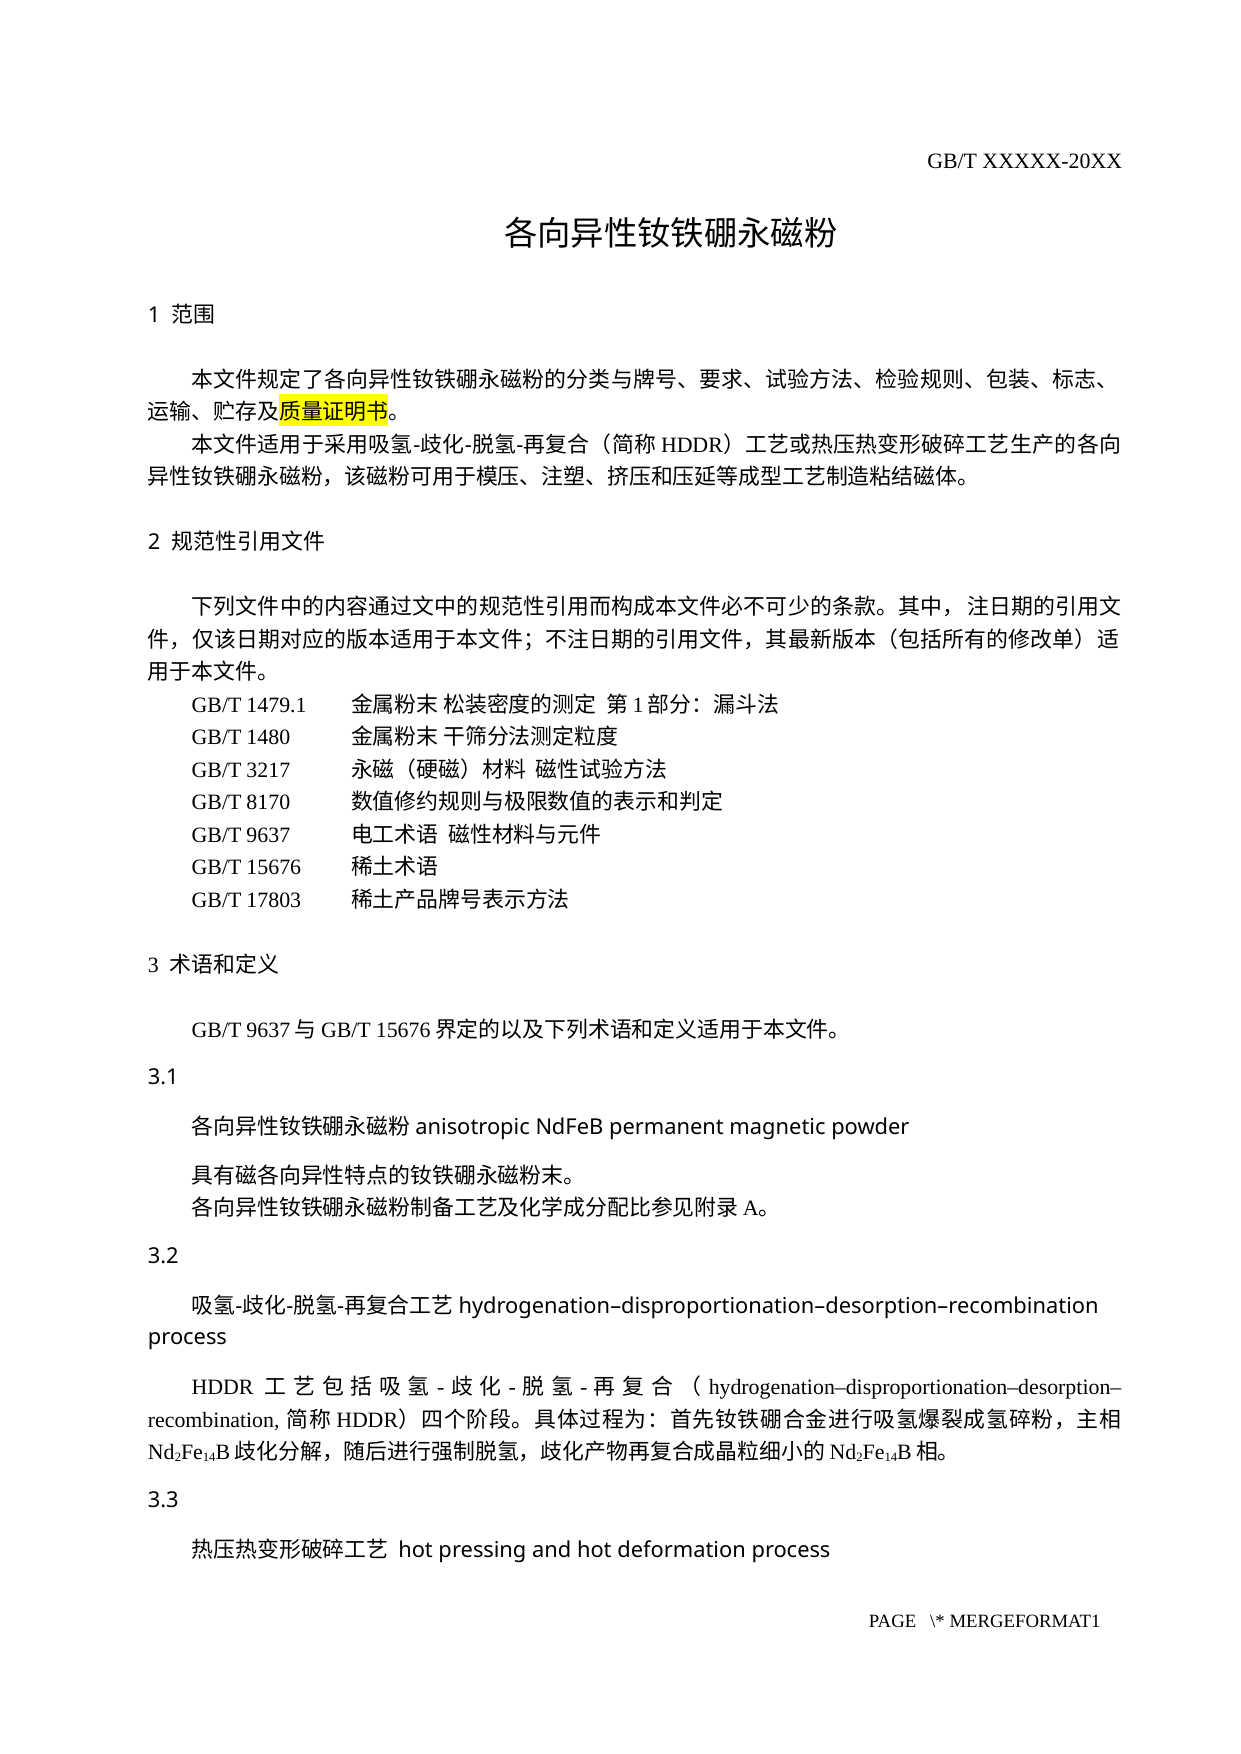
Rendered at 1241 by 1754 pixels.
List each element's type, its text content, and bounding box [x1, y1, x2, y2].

text 3.3 [148, 1482, 1122, 1515]
text 吸氢-歧化-脱氢-再复合工艺 hydrogenation–disproportionation–desorption–recombination process [148, 1287, 1122, 1352]
text 各向异性钕铁硼永磁粉制备工艺及化学成分配比参见附录A。 [148, 1190, 1122, 1222]
text 1 范围 [148, 296, 1122, 329]
text GB/T 15676 稀土术语 [148, 849, 1122, 881]
text 本文件适用于采用吸氢-歧化-脱氢-再复合（简称HDDR）工艺或热压热变形破碎工艺生产的各向异性钕铁硼永磁粉，该磁粉可用于模压、注塑、挤压和压延等成型工艺制造粘结磁体。 [148, 426, 1122, 491]
text 3.1 [148, 1060, 1122, 1092]
text HDDR工艺包括吸氢-歧化-脱氢-再复合（hydrogenation–disproportionation–desorption– recombination, 简称HDDR）四个阶段。具体过程为：首先钕铁硼合金进行吸氢爆裂成氢碎粉，主相Nd2Fe14B歧化分解，随后进行强制脱氢，歧化产物再复合成晶粒细小的Nd2Fe14B相。 [148, 1369, 1122, 1466]
text GB/T 9637与GB/T 15676界定的以及下列术语和定义适用于本文件。 [148, 1011, 1122, 1044]
text 2 规范性引用文件 [148, 524, 1122, 556]
text GB/T 8170 数值修约规则与极限数值的表示和判定 [148, 784, 1122, 816]
text GB/T 3217 永磁（硬磁）材料 磁性试验方法 [148, 751, 1122, 784]
text GB/T 9637 电工术语 磁性材料与元件 [148, 816, 1122, 849]
text 具有磁各向异性特点的钕铁硼永磁粉末。 [148, 1157, 1122, 1190]
text 本文件规定了各向异性钕铁硼永磁粉的分类与牌号、要求、试验方法、检验规则、包装、标志、运输、贮存及质量证明书。 [148, 361, 1122, 426]
text GB/T 17803 稀土产品牌号表示方法 [148, 881, 1122, 914]
text 各向异性钕铁硼永磁粉 anisotropic NdFeB permanent magnetic powder [148, 1109, 1122, 1141]
text GB/T 1479.1 金属粉末 松装密度的测定 第1部分：漏斗法 [148, 686, 1122, 719]
text 3.2 [148, 1239, 1122, 1271]
text 热压热变形破碎工艺 hot pressing and hot deformation process [148, 1531, 1122, 1564]
text GB/T 1480 金属粉末 干筛分法测定粒度 [148, 719, 1122, 751]
text 各向异性钕铁硼永磁粉 [148, 199, 1122, 264]
text 3 术语和定义 [148, 946, 1122, 979]
text 下列文件中的内容通过文中的规范性引用而构成本文件必不可少的条款。其中，注日期的引用文件，仅该日期对应的版本适用于本文件；不注日期的引用文件，其最新版本（包括所有的修改单）适用于本文件。 [148, 589, 1122, 686]
